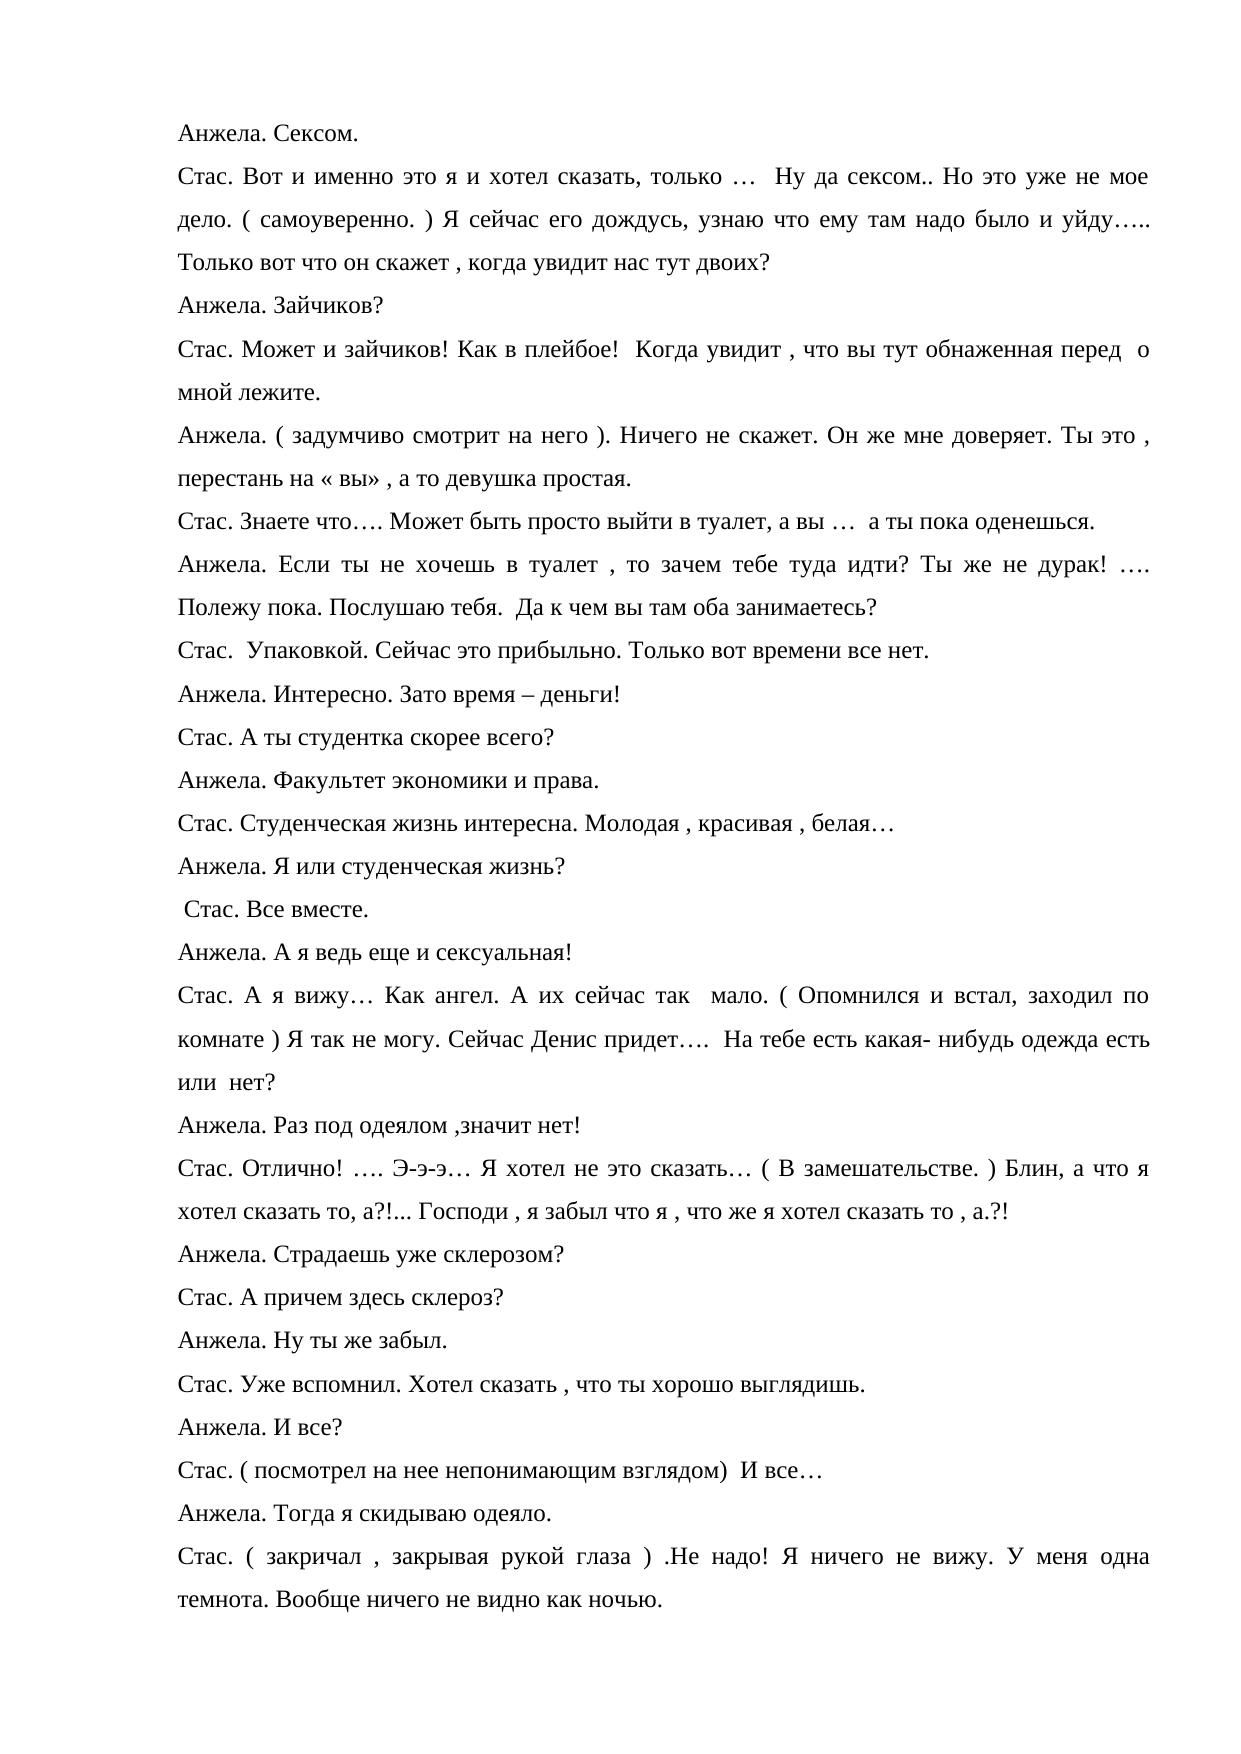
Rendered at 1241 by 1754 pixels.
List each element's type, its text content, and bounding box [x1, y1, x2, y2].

text Анжела. Ну ты же забыл. [177, 1326, 1152, 1354]
text Стас. Упаковкой. Сейчас это прибыльно. Только вот времени все нет. [177, 636, 1152, 664]
text Стас. Вот и именно это я и хотел сказать, только … Ну да сексом.. Но это уже не мое дело. ( самоуверенно. ) Я сейчас его дождусь, узнаю что ему там надо было и уйду….. Только вот что он скажет , когда увидит нас тут двоих? [177, 161, 1152, 276]
text Анжела. Зайчиков? [177, 291, 1152, 319]
text Анжела. И все? [177, 1412, 1152, 1441]
text Анжела. Факультет экономики и права. [177, 765, 1152, 794]
text Стас. А ты студентка скорее всего? [177, 722, 1152, 751]
text Стас. Все вместе. [177, 894, 1152, 923]
text Стас. А я вижу… Как ангел. А их сейчас так мало. ( Опомнился и встал, заходил по комнате ) Я так не могу. Сейчас Денис придет…. На тебе есть какая- нибудь одежда есть или нет? [177, 981, 1152, 1096]
text Анжела. Страдаешь уже склерозом? [177, 1239, 1152, 1268]
text Стас. ( закричал , закрывая рукой глаза ) .Не надо! Я ничего не вижу. У меня одна темнота. Вообще ничего не видно как ночью. [177, 1541, 1152, 1613]
text Анжела. Я или студенческая жизнь? [177, 851, 1152, 880]
text Анжела. Тогда я скидываю одеяло. [177, 1498, 1152, 1527]
text Анжела. А я ведь еще и сексуальная! [177, 937, 1152, 966]
text Стас. Может и зайчиков! Как в плейбое! Когда увидит , что вы тут обнаженная перед о мной лежите. [177, 334, 1152, 406]
text Стас. Уже вспомнил. Хотел сказать , что ты хорошо выглядишь. [177, 1369, 1152, 1397]
text Анжела. Интересно. Зато время – деньги! [177, 679, 1152, 707]
text Анжела. Раз под одеялом ,значит нет! [177, 1110, 1152, 1139]
text Анжела. Если ты не хочешь в туалет , то зачем тебе туда идти? Ты же не дурак! …. Полежу пока. Послушаю тебя. Да к чем вы там оба занимаетесь? [177, 549, 1152, 621]
text Анжела. Сексом. [177, 118, 1152, 147]
text Стас. ( посмотрел на нее непонимающим взглядом) И все… [177, 1455, 1152, 1484]
text Стас. Отлично! …. Э-э-э… Я хотел не это сказать… ( В замешательстве. ) Блин, а что я хотел сказать то, а?!... Господи , я забыл что я , что же я хотел сказать то , а.?! [177, 1153, 1152, 1225]
text Стас. А причем здесь склероз? [177, 1282, 1152, 1311]
text Стас. Знаете что…. Может быть просто выйти в туалет, а вы … а ты пока оденешься. [177, 506, 1152, 535]
text Стас. Студенческая жизнь интересна. Молодая , красивая , белая… [177, 808, 1152, 837]
text Анжела. ( задумчиво смотрит на него ). Ничего не скажет. Он же мне доверяет. Ты это , перестань на « вы» , а то девушка простая. [177, 420, 1152, 492]
